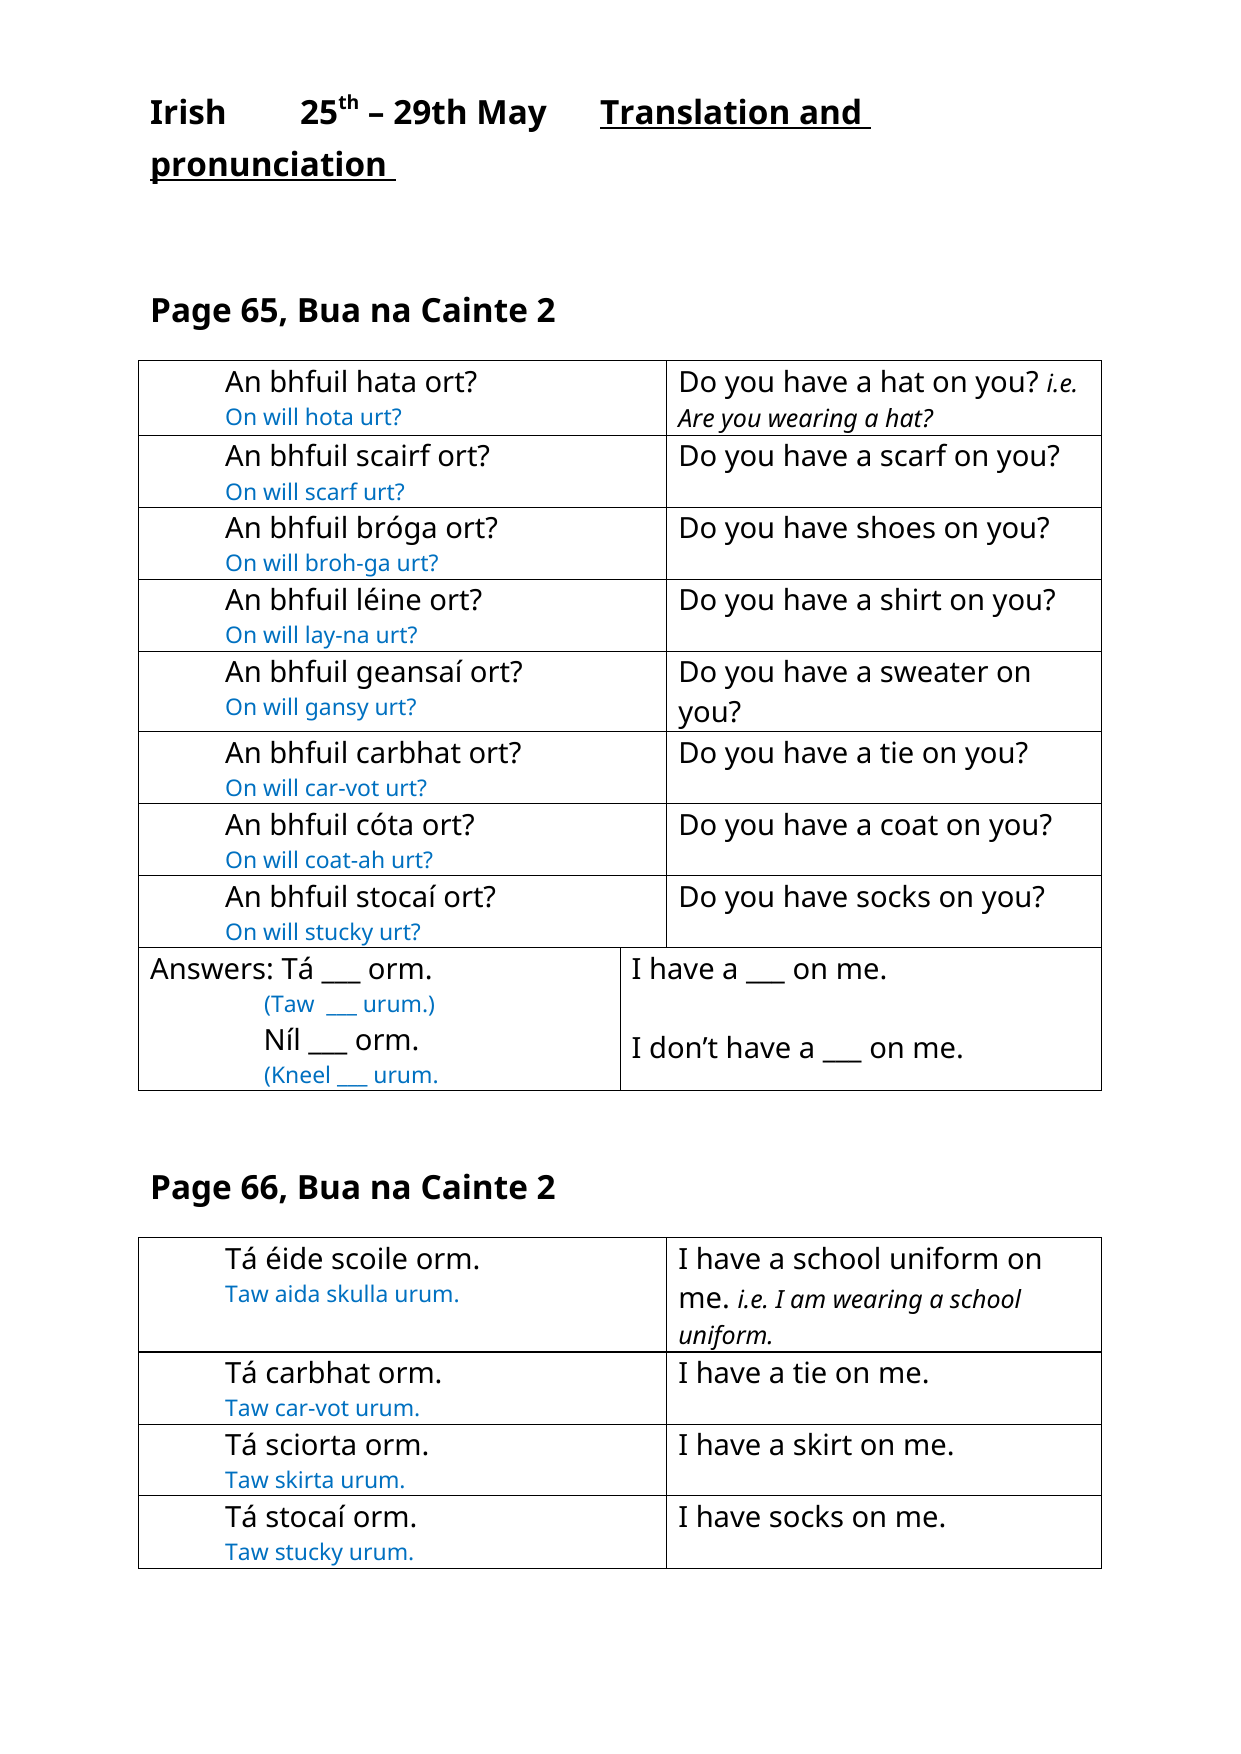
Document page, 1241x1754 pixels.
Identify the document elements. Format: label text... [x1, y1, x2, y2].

table_cell I have socks on me. [667, 1496, 1101, 1567]
text Page 66, Bua na Cainte 2 [150, 1164, 1090, 1209]
table_cell Do you have a shirt on you? [667, 580, 1101, 651]
table_cell Do you have a tie on you? [667, 732, 1101, 803]
table_cell Tá stocaí orm. Taw stucky urum. [139, 1496, 666, 1567]
table_cell Tá sciorta orm. Taw skirta urum. [139, 1425, 666, 1495]
table_header An bhfuil hata ort? On will hota urt? [139, 361, 666, 435]
table_cell Do you have a scarf on you? [667, 436, 1101, 507]
table_cell Do you have socks on you? [667, 876, 1101, 947]
table_cell An bhfuil cóta ort? On will coat-ah urt? [139, 804, 666, 875]
table_header I have a school uniform on me. i.e. I am wearing a school uniform. [667, 1238, 1101, 1351]
table_cell Tá carbhat orm. Taw car-vot urum. [139, 1353, 666, 1423]
table_cell Do you have a coat on you? [667, 804, 1101, 875]
table_cell An bhfuil scairf ort? On will scarf urt? [139, 436, 666, 507]
table_cell Do you have a sweater on you? [667, 652, 1101, 731]
table_cell I have a tie on me. [667, 1353, 1101, 1423]
table_cell An bhfuil carbhat ort? On will car-vot urt? [139, 732, 666, 803]
table_cell An bhfuil léine ort? On will lay-na urt? [139, 580, 666, 651]
text Page 65, Bua na Cainte 2 [150, 287, 1090, 332]
table_cell I have a ___ on me. I don’t have a ___ on me. [621, 948, 1101, 1090]
table_cell I have a skirt on me. [667, 1425, 1101, 1495]
table_cell An bhfuil stocaí ort? On will stucky urt? [139, 876, 666, 947]
table_cell Do you have shoes on you? [667, 508, 1101, 579]
table_cell An bhfuil geansaí ort? On will gansy urt? [139, 652, 666, 731]
table_cell Answers: Tá ___ orm. (Taw ___ urum.) Níl ___ orm. (Kneel ___ urum. [139, 948, 620, 1090]
table_header Do you have a hat on you? i.e. Are you wearing a hat? [667, 361, 1101, 435]
table_header Tá éide scoile orm. Taw aida skulla urum. [139, 1238, 666, 1351]
table_cell An bhfuil bróga ort? On will broh-ga urt? [139, 508, 666, 579]
text Irish 25th – 29th May Translation and pronunciation [150, 89, 1090, 186]
